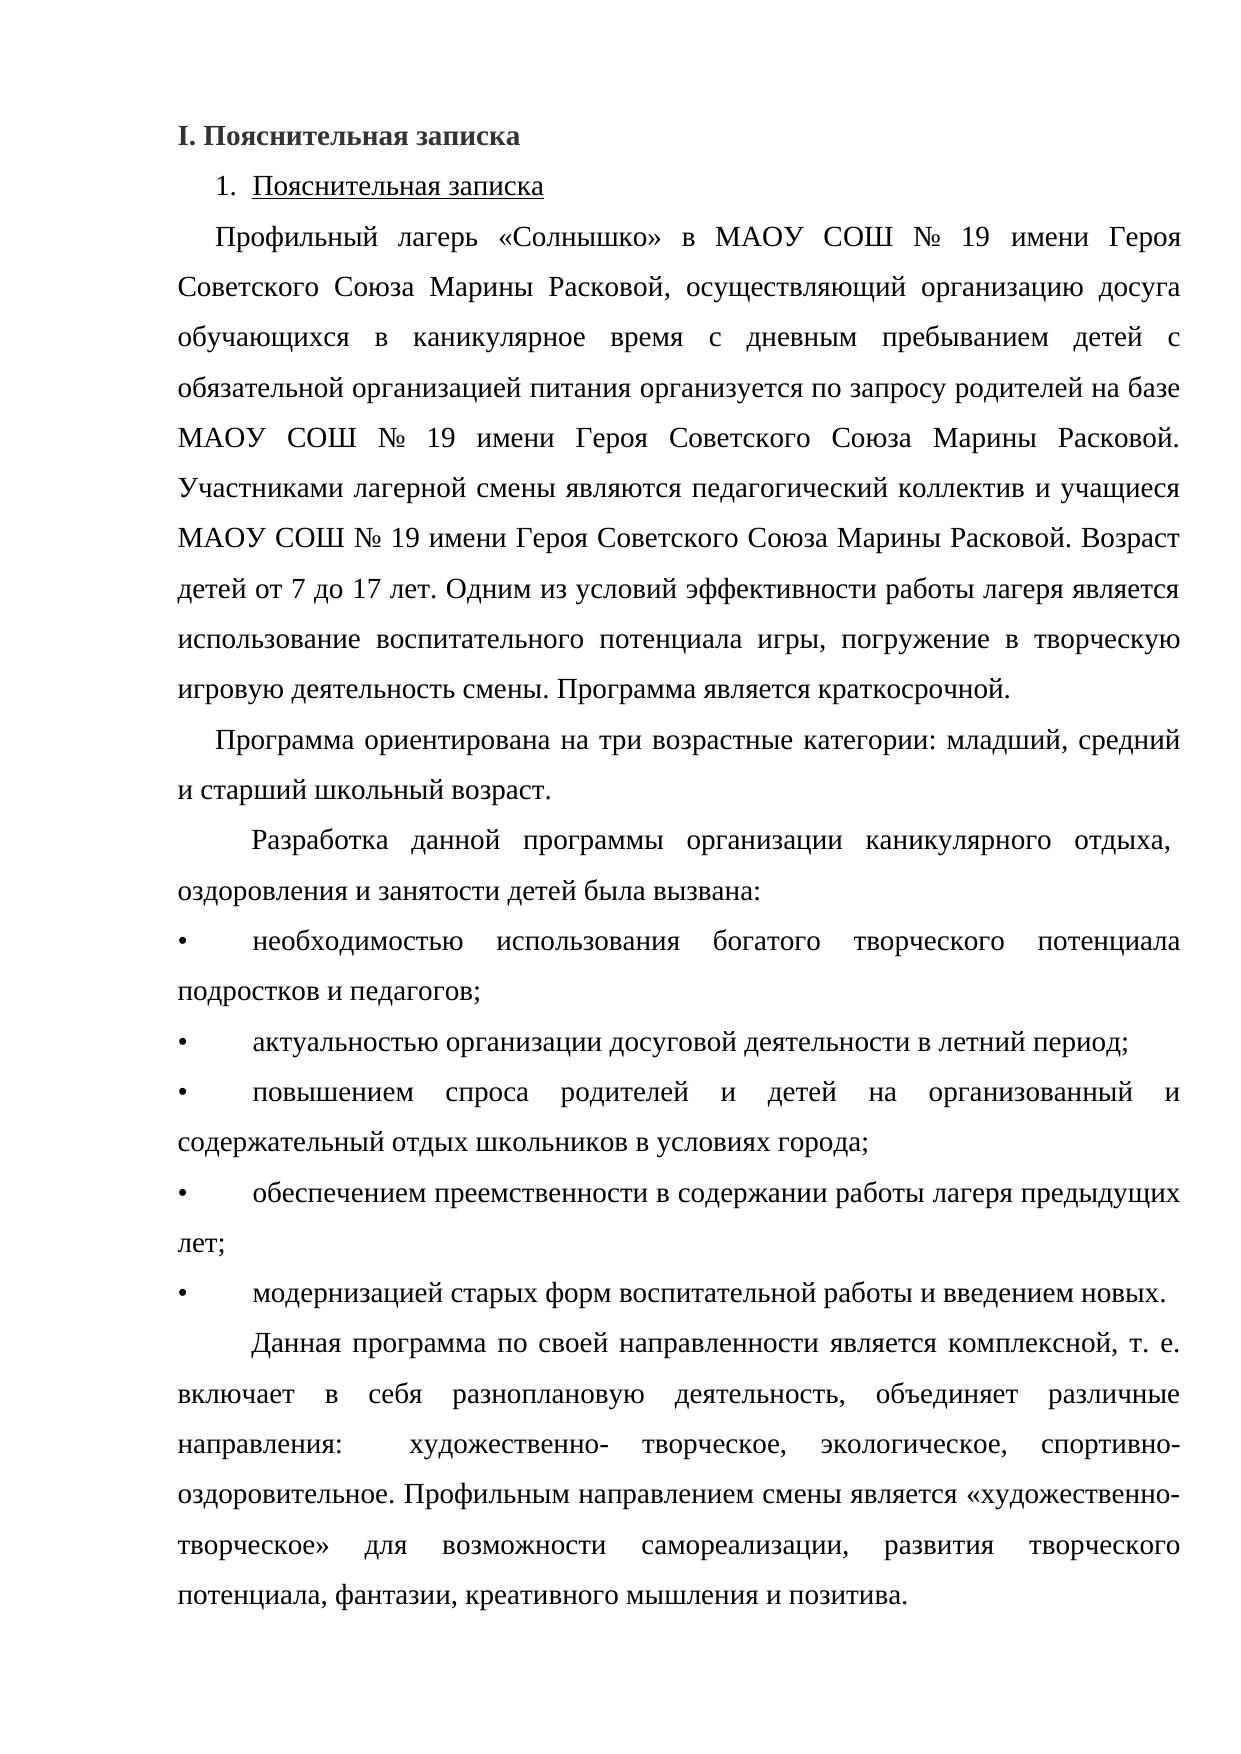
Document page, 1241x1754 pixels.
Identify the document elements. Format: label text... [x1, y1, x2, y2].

list обеспечением преемственности в содержании работы лагеря предыдущих лет; [177, 1175, 1181, 1258]
text I. Пояснительная записка [177, 118, 1181, 152]
list актуальностью организации досуговой деятельности в летний период; [177, 1024, 1181, 1057]
list необходимостью использования богатого творческого потенциала подростков и педагогов; [177, 923, 1181, 1007]
list Пояснительная записка [215, 168, 1181, 202]
text Разработка данной программы организации каникулярного отдыха, оздоровления и занятости детей была вызвана: [177, 822, 1172, 906]
text Данная программа по своей направленности является комплексной, т. е. включает в себя разноплановую деятельность, объединяет различные направления: художественно- творческое, экологическое, спортивно-оздоровительное. Профильным направлением смены является «художественно- творческое» для возможности самореализации, развития творческого потенциала, фантазии, креативного мышления и позитива. [177, 1326, 1181, 1611]
text Программа ориентирована на три возрастные категории: младший, средний и старший школьный возраст. [177, 722, 1181, 806]
list повышением спроса родителей и детей на организованный и содержательный отдых школьников в условиях города; [177, 1074, 1181, 1158]
list модернизацией старых форм воспитательной работы и введением новых. [177, 1275, 1181, 1309]
text Профильный лагерь «Солнышко» в МАОУ СОШ № 19 имени Героя Советского Союза Марины Расковой, осуществляющий организацию досуга обучающихся в каникулярное время с дневным пребыванием детей с обязательной организацией питания организуется по запросу родителей на базе МАОУ СОШ № 19 имени Героя Советского Союза Марины Расковой. Участниками лагерной смены являются педагогический коллектив и учащиеся МАОУ СОШ № 19 имени Героя Советского Союза Марины Расковой. Возраст детей от 7 до 17 лет. Одним из условий эффективности работы лагеря является использование воспитательного потенциала игры, погружение в творческую игровую деятельность смены. Программа является краткосрочной. [177, 219, 1181, 705]
